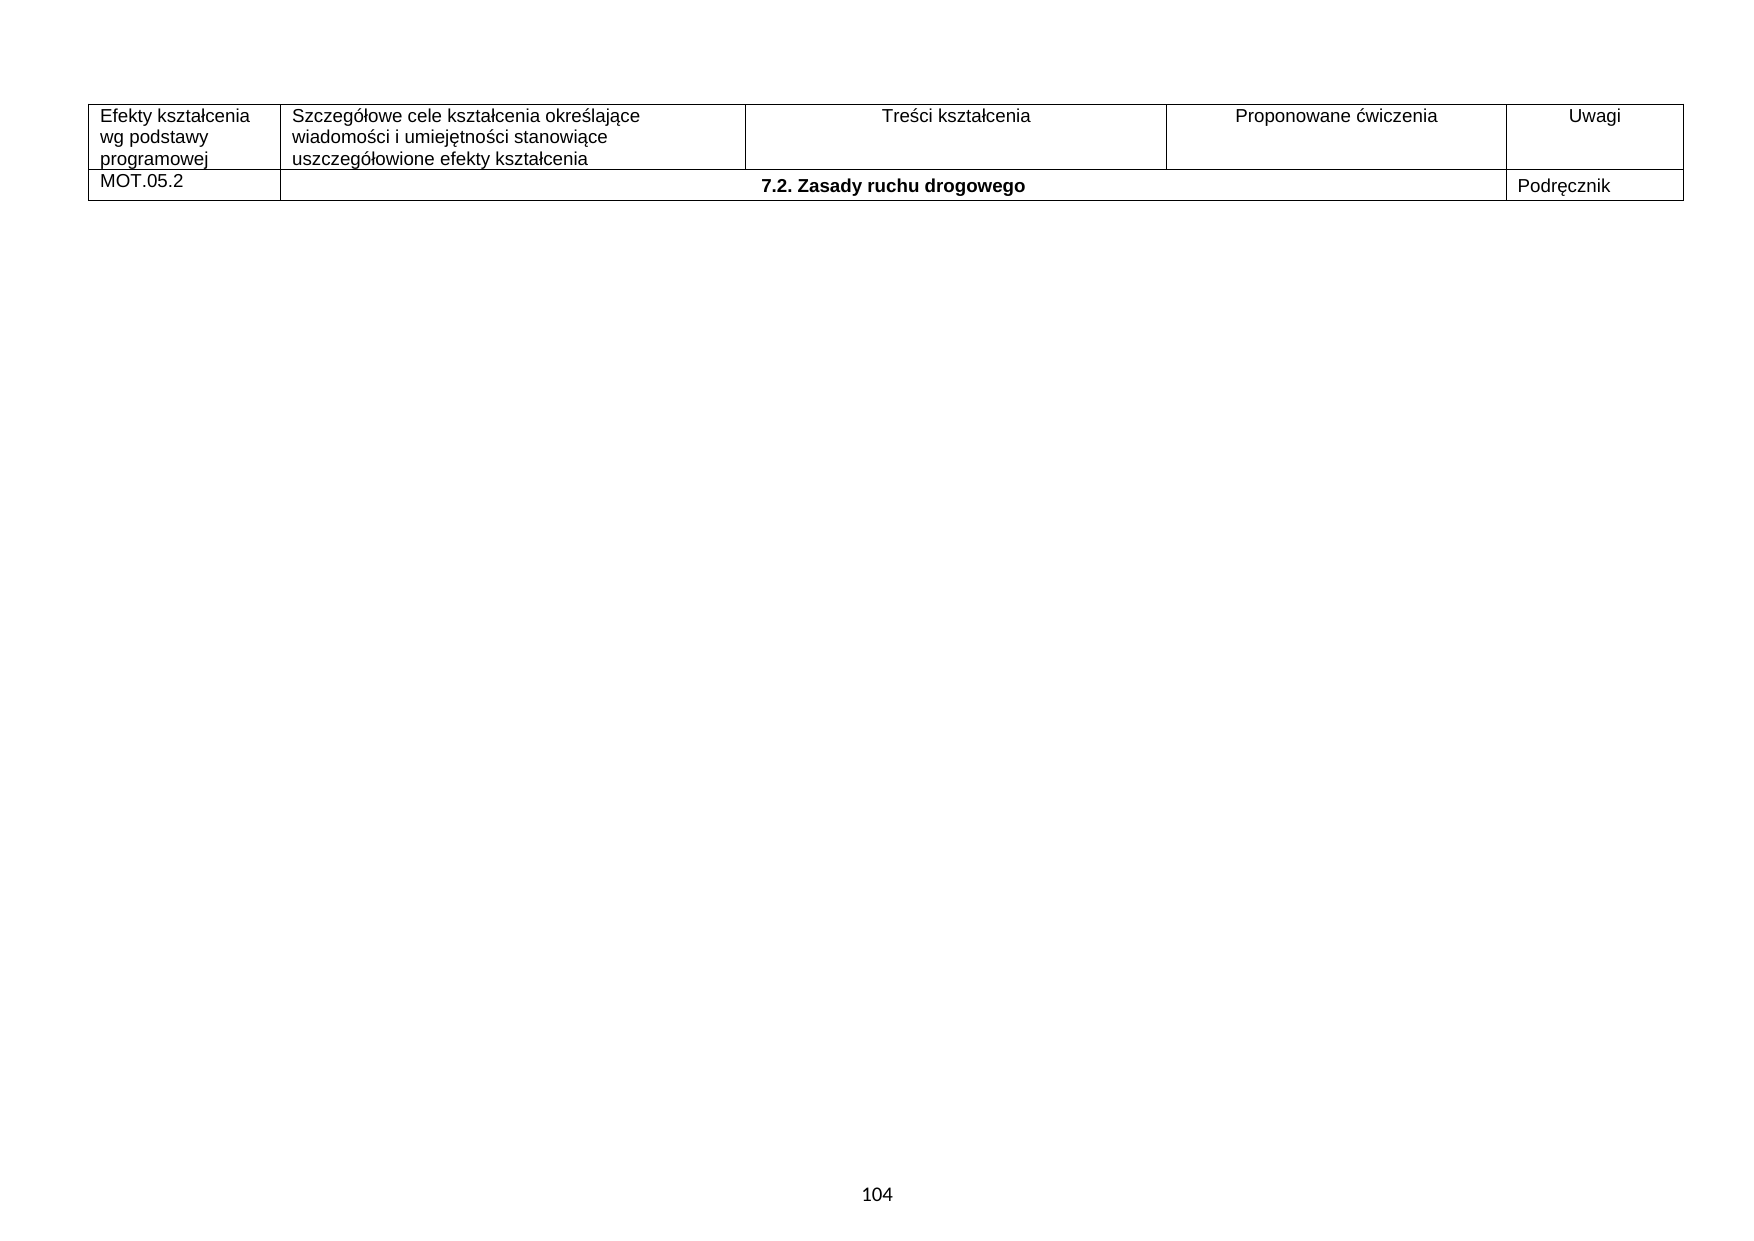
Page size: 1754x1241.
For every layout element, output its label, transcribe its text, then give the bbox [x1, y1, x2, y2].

table_header Efekty kształcenia wg podstawy programowej [89, 105, 280, 169]
table_header Uwagi [1507, 105, 1683, 169]
table_cell 7.2. Zasady ruchu drogowego [281, 170, 1506, 200]
table_header Proponowane ćwiczenia [1167, 105, 1506, 169]
table_header Szczegółowe cele kształcenia określające wiadomości i umiejętności stanowiące uszczegółowione efekty kształcenia [281, 105, 745, 169]
table_header Treści kształcenia [746, 105, 1166, 169]
